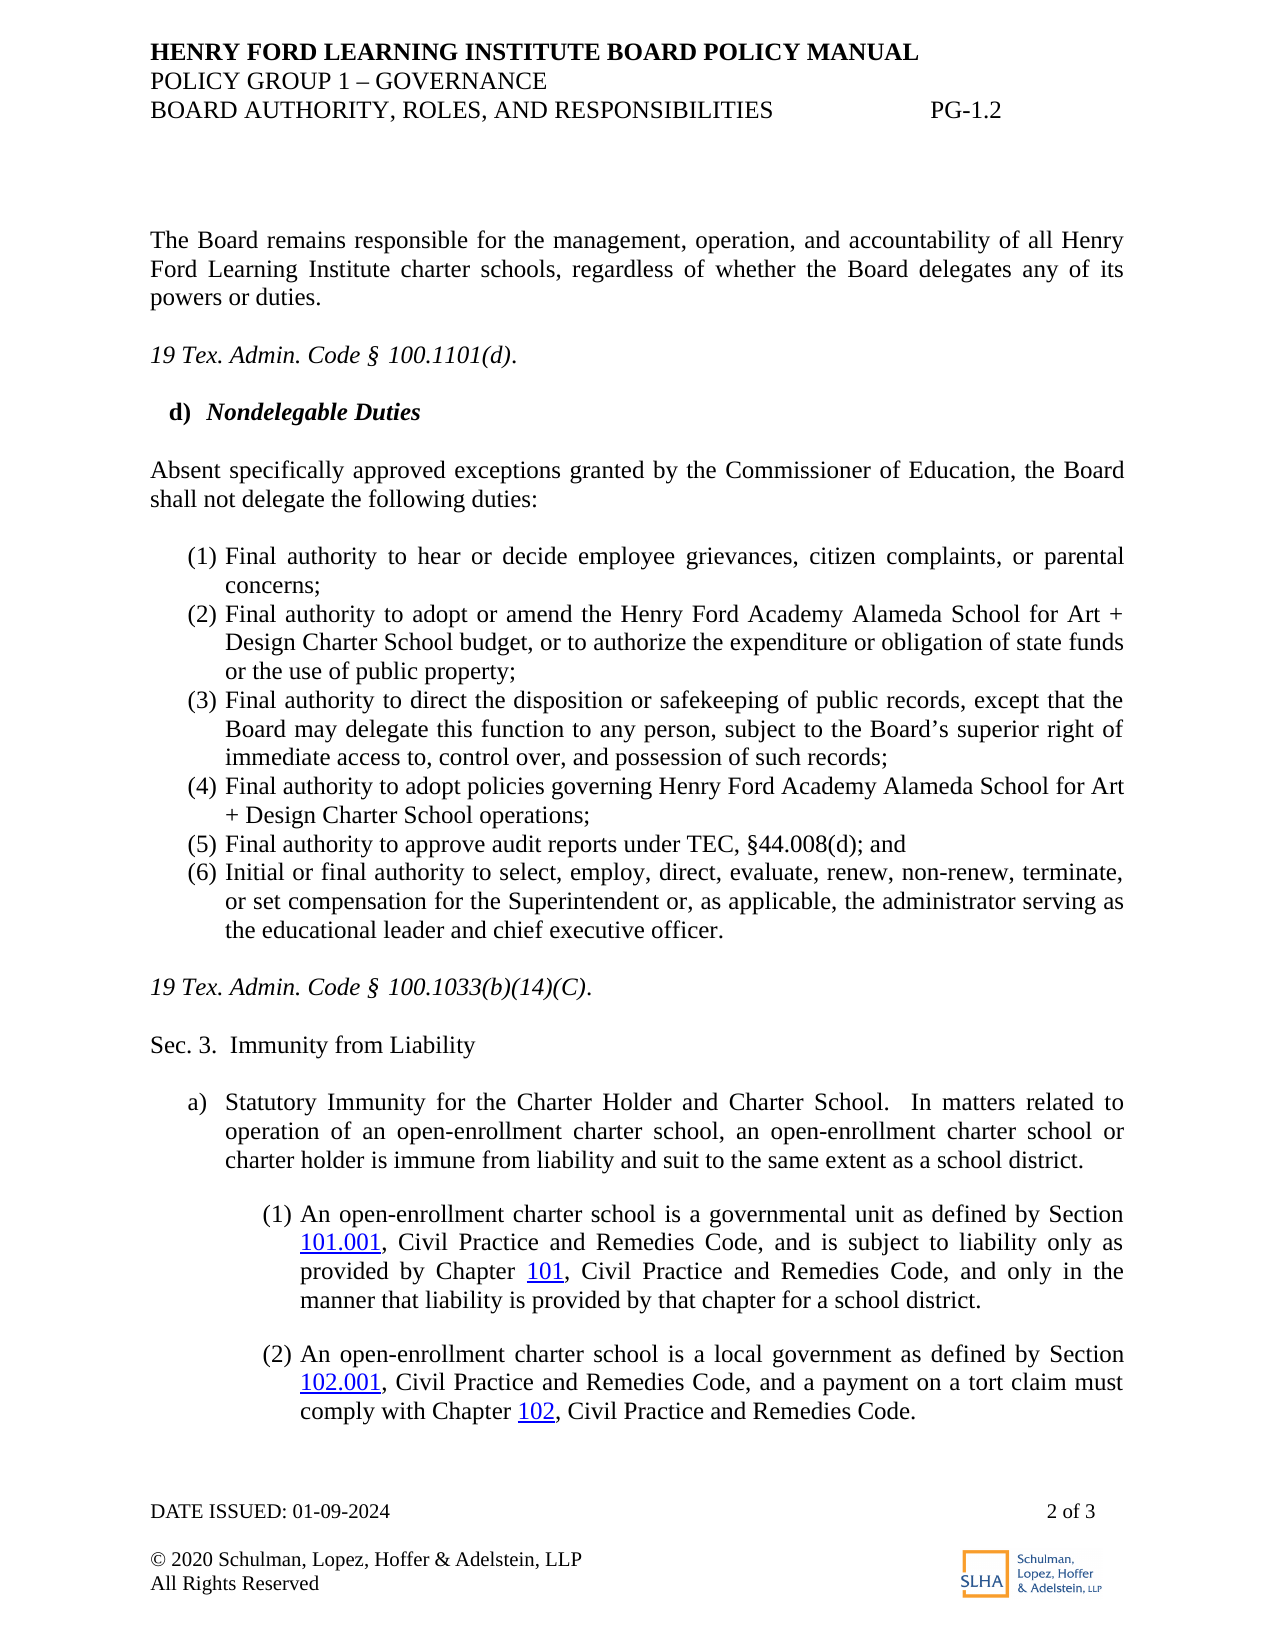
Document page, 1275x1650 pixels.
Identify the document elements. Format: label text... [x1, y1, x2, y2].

list The Board remains responsible for the management, operation, and accountability of all Henry Ford Learning Institute charter schools, regardless of whether the Board delegates any of its powers or duties. [150, 225, 1125, 311]
list Final authority to adopt or amend the Henry Ford Academy Alameda School for Art + Design Charter School budget, or to authorize the expenditure or obligation of state funds or the use of public property; [187, 599, 1125, 685]
list Sec. 3. Immunity from Liability [150, 1030, 1125, 1059]
list An open-enrollment charter school is a governmental unit as defined by Section 101.001, Civil Practice and Remedies Code, and is subject to liability only as provided by Chapter 101, Civil Practice and Remedies Code, and only in the manner that liability is provided by that chapter for a school district. [262, 1199, 1125, 1314]
list Final authority to adopt policies governing Henry Ford Academy Alameda School for Art + Design Charter School operations; [187, 771, 1125, 829]
list Final authority to hear or decide employee grievances, citizen complaints, or parental concerns; [187, 541, 1125, 599]
picture [960, 1548, 1103, 1600]
list Nondelegable Duties [169, 397, 1125, 426]
list 19 Tex. Admin. Code § 100.1033(b)(14)(C). [150, 972, 1125, 1001]
list Initial or final authority to select, employ, direct, evaluate, renew, non-renew, terminate, or set compensation for the Superintendent or, as applicable, the administrator serving as the educational leader and chief executive officer. [187, 857, 1125, 944]
list Final authority to approve audit reports under TEC, §44.008(d); and [187, 829, 1125, 857]
list An open-enrollment charter school is a local government as defined by Section 102.001, Civil Practice and Remedies Code, and a payment on a tort claim must comply with Chapter 102, Civil Practice and Remedies Code. [262, 1339, 1125, 1425]
list 19 Tex. Admin. Code § 100.1101(d). [150, 340, 1125, 369]
list Absent specifically approved exceptions granted by the Commissioner of Education, the Board shall not delegate the following duties: [150, 455, 1125, 512]
list Statutory Immunity for the Charter Holder and Charter School. In matters related to operation of an open-enrollment charter school, an open-enrollment charter school or charter holder is immune from liability and suit to the same extent as a school district. [187, 1087, 1125, 1174]
list Final authority to direct the disposition or safekeeping of public records, except that the Board may delegate this function to any person, subject to the Board’s superior right of immediate access to, control over, and possession of such records; [187, 685, 1125, 771]
